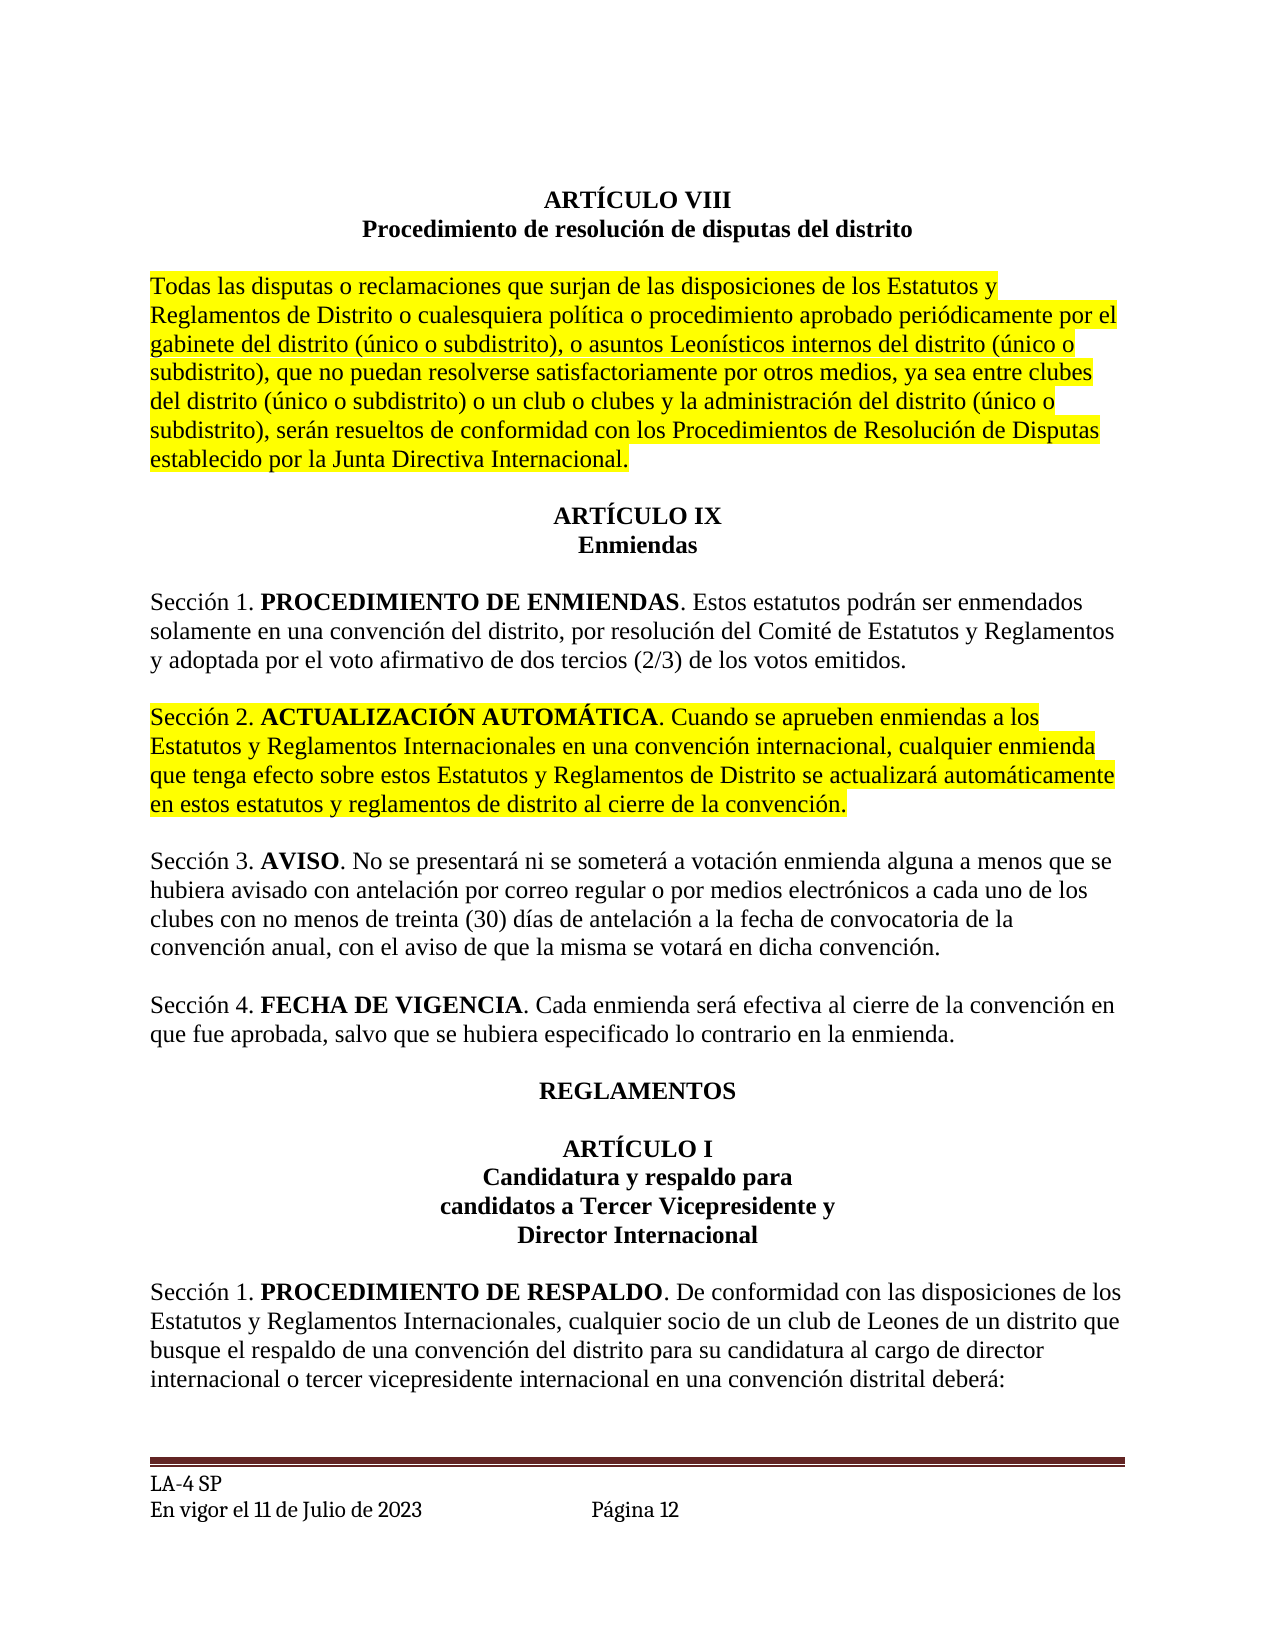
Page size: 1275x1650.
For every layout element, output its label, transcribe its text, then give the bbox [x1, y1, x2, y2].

text Sección 1. PROCEDIMIENTO DE RESPALDO. De conformidad con las disposiciones de los Estatutos y Reglamentos Internacionales, cualquier socio de un club de Leones de un distrito que busque el respaldo de una convención del distrito para su candidatura al cargo de director internacional o tercer vicepresidente internacional en una convención distrital deberá: [150, 1277, 1125, 1392]
text REGLAMENTOS [150, 1076, 1125, 1105]
text Todas las disputas o reclamaciones que surjan de las disposiciones de los Estatutos y Reglamentos de Distrito o cualesquiera política o procedimiento aprobado periódicamente por el gabinete del distrito (único o subdistrito), o asuntos Leonísticos internos del distrito (único o subdistrito), que no puedan resolverse satisfactoriamente por otros medios, ya sea entre clubes del distrito (único o subdistrito) o un club o clubes y la administración del distrito (único o subdistrito), serán resueltos de conformidad con los Procedimientos de Resolución de Disputas establecido por la Junta Directiva Internacional. [150, 271, 1125, 472]
text Enmiendas [150, 530, 1125, 559]
text Candidatura y respaldo para [150, 1162, 1125, 1191]
text ARTÍCULO IX [150, 501, 1125, 530]
text candidatos a Tercer Vicepresidente y [150, 1191, 1125, 1220]
text Director Internacional [150, 1220, 1125, 1249]
text ARTÍCULO I [150, 1134, 1125, 1162]
text Sección 4. FECHA DE VIGENCIA. Cada enmienda será efectiva al cierre de la convención en que fue aprobada, salvo que se hubiera especificado lo contrario en la enmienda. [150, 990, 1125, 1047]
text Sección 3. AVISO. No se presentará ni se someterá a votación enmienda alguna a menos que se hubiera avisado con antelación por correo regular o por medios electrónicos a cada uno de los clubes con no menos de treinta (30) días de antelación a la fecha de convocatoria de la convención anual, con el aviso de que la misma se votará en dicha convención. [150, 846, 1125, 961]
text Sección 2. ACTUALIZACIÓN AUTOMÁTICA. Cuando se aprueben enmiendas a los Estatutos y Reglamentos Internacionales en una convención internacional, cualquier enmienda que tenga efecto sobre estos Estatutos y Reglamentos de Distrito se actualizará automáticamente en estos estatutos y reglamentos de distrito al cierre de la convención. [150, 702, 1125, 817]
text Procedimiento de resolución de disputas del distrito [150, 214, 1125, 242]
text Sección 1. PROCEDIMIENTO DE ENMIENDAS. Estos estatutos podrán ser enmendados solamente en una convención del distrito, por resolución del Comité de Estatutos y Reglamentos y adoptada por el voto afirmativo de dos tercios (2/3) de los votos emitidos. [150, 587, 1125, 674]
text ARTÍCULO VIII [150, 185, 1125, 214]
